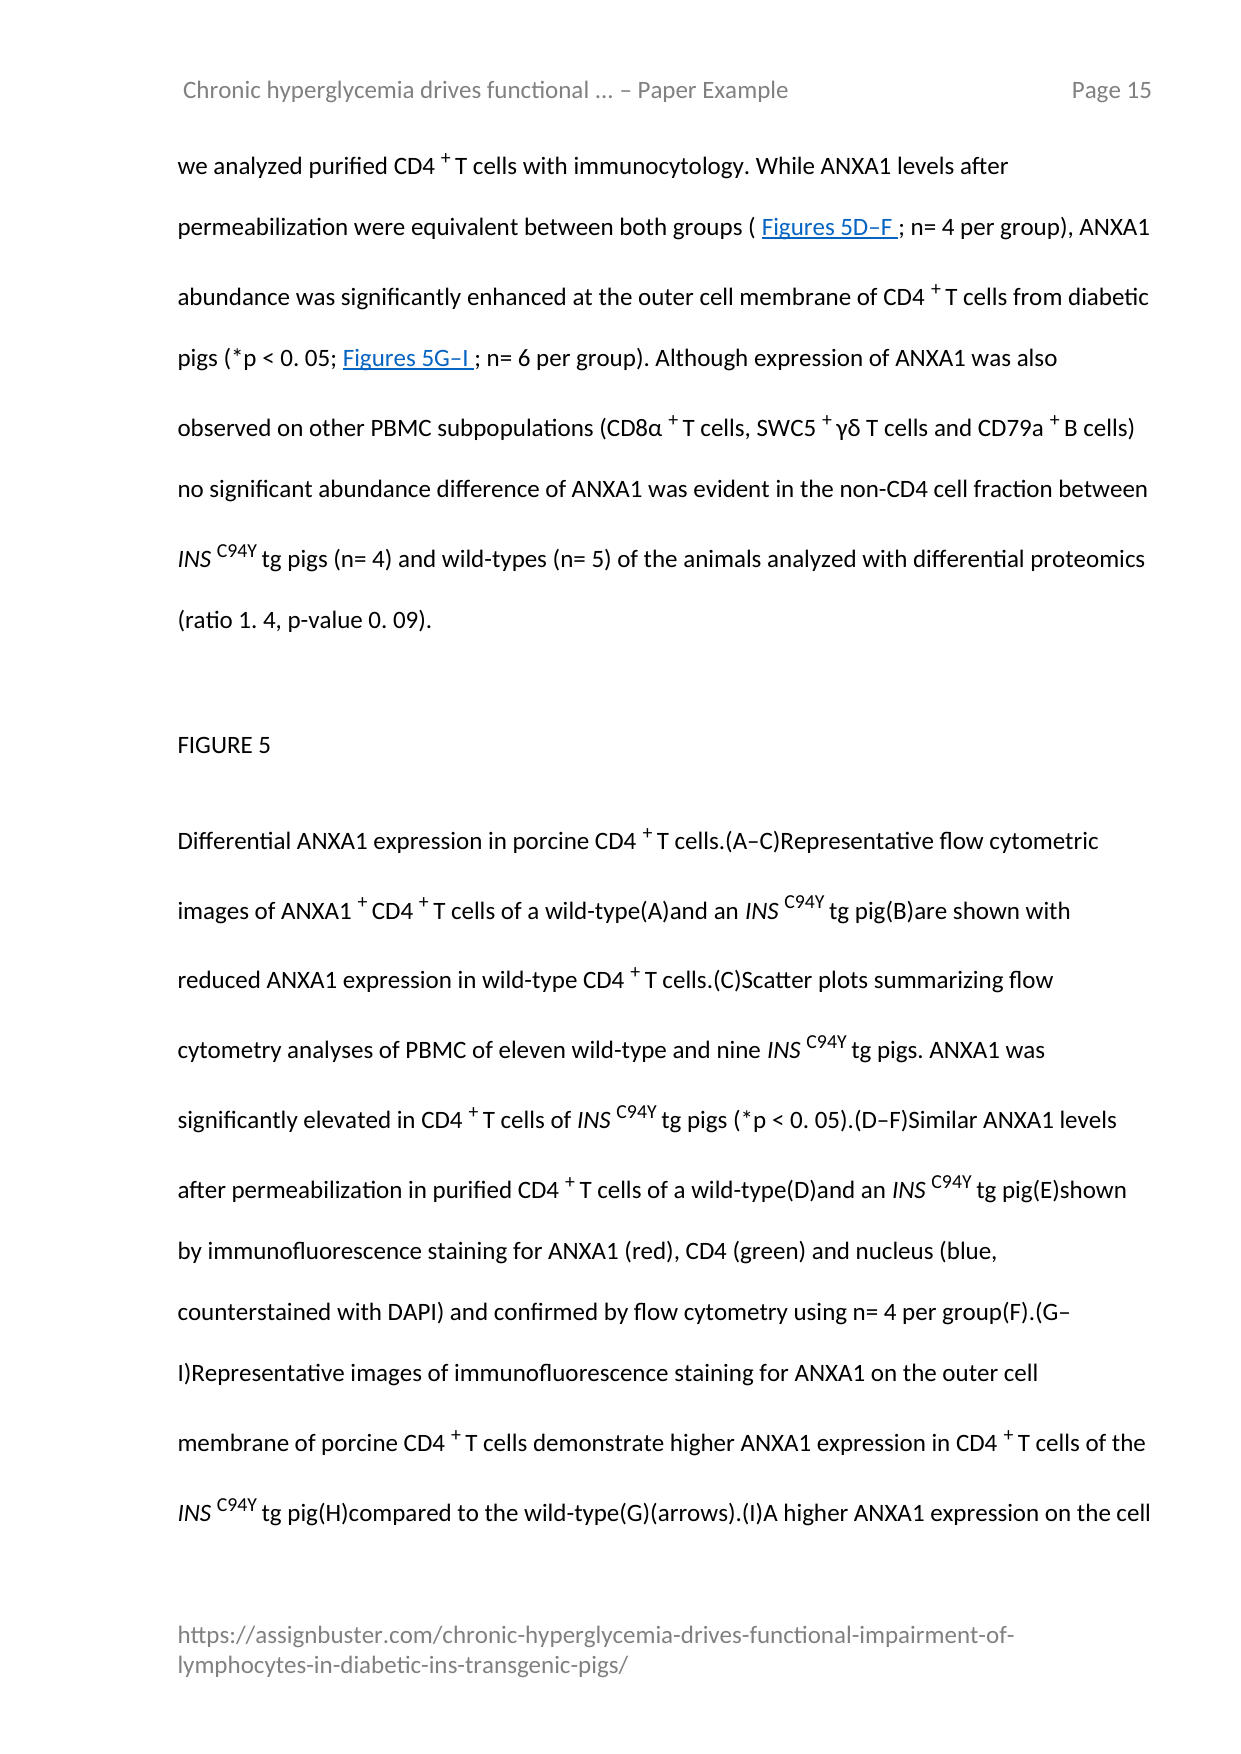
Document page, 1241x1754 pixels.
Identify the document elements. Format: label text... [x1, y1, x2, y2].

text FIGURE 5 [177, 694, 1152, 760]
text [177, 820, 1152, 1528]
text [177, 145, 1152, 634]
